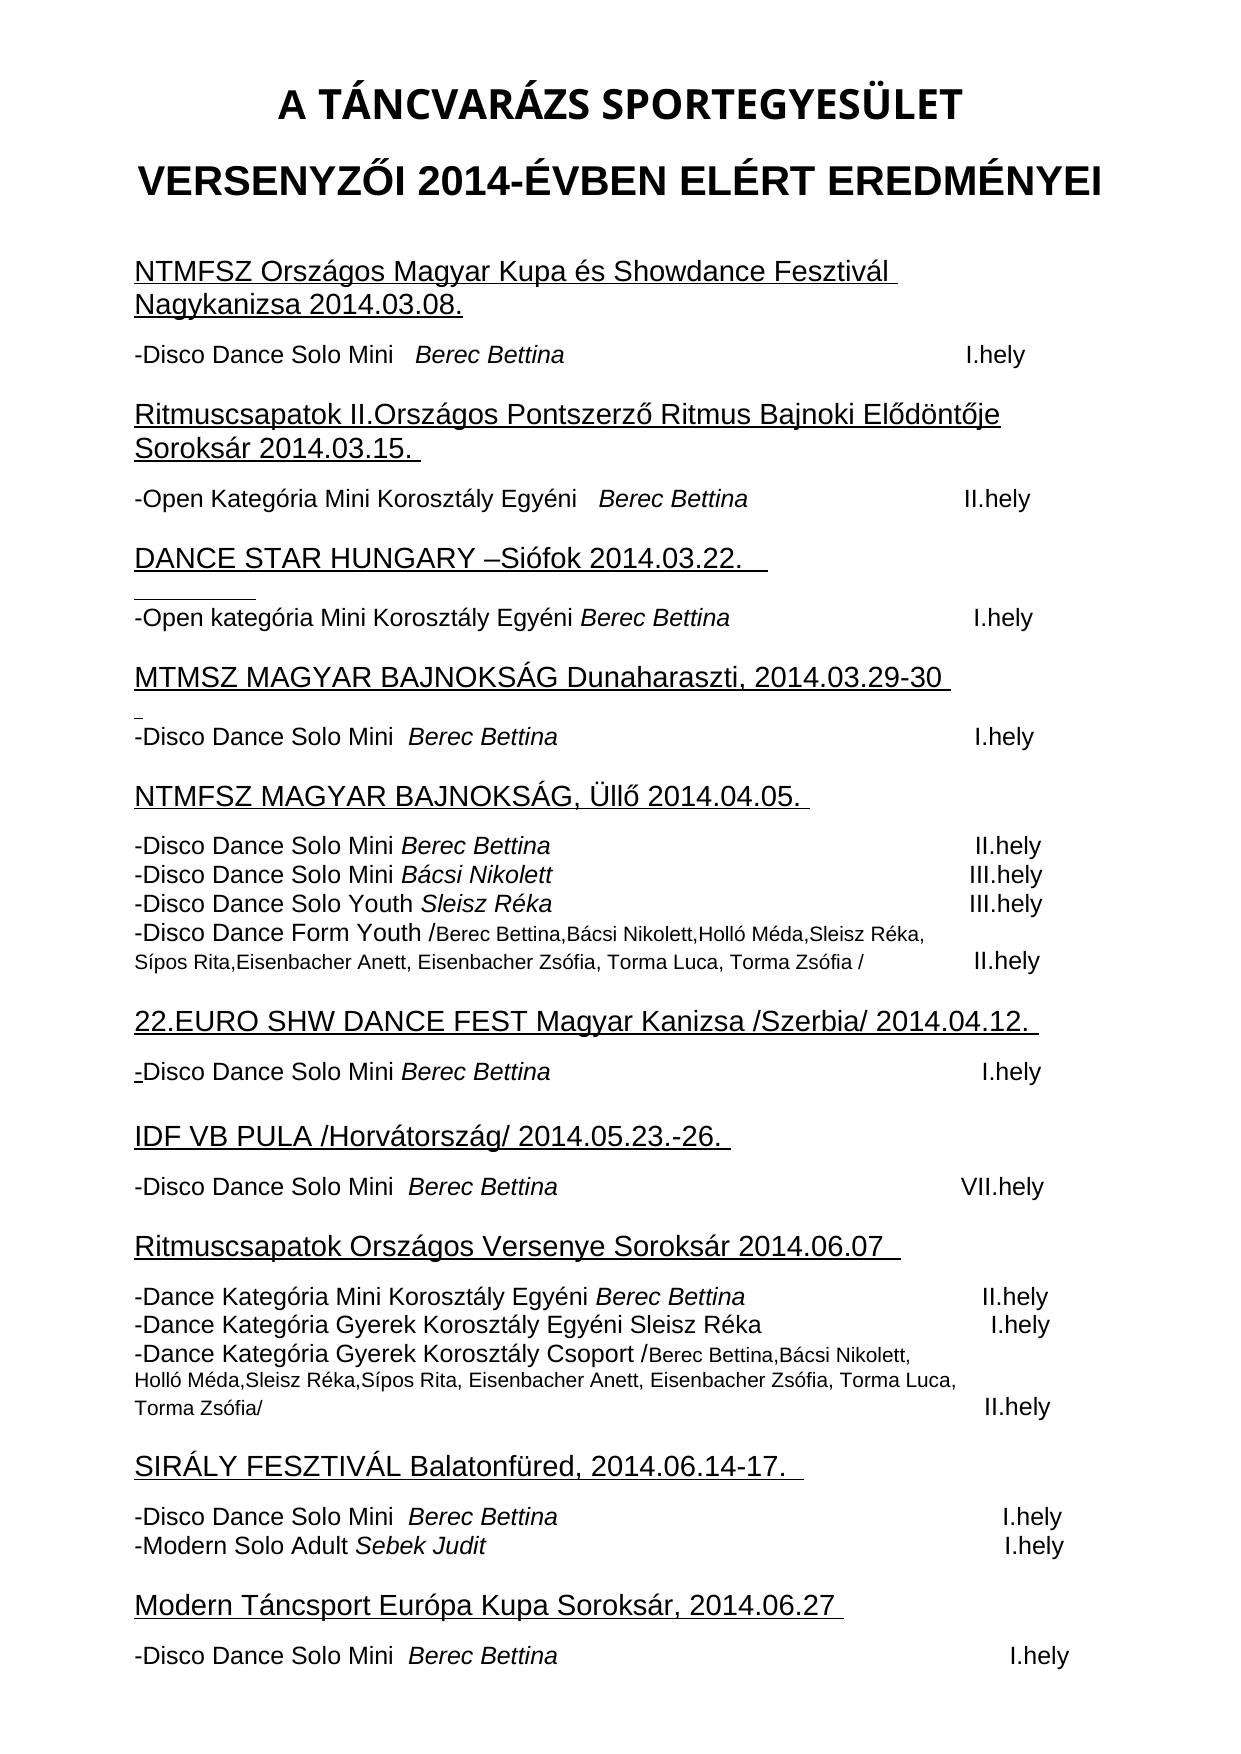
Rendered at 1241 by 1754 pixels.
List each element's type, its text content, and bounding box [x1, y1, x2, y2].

text Nagykanizsa 2014.03.08. [134, 287, 1165, 321]
text -Disco Dance Solo Mini Bácsi Nikolett III.hely [134, 860, 1165, 889]
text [134, 1502, 1165, 1531]
text -Dance Kategória Gyerek Korosztály Csoport /Berec Bettina,Bácsi Nikolett, [134, 1339, 1165, 1368]
text -Disco Dance Solo Mini Berec Bettina II.hely [134, 831, 1165, 860]
text -Dance Kategória Mini Korosztály Egyéni Berec Bettina II.hely [134, 1282, 1165, 1310]
text NTMFSZ MAGYAR BAJNOKSÁG, Üllő 2014.04.05. [134, 778, 1165, 812]
text Soroksár 2014.03.15. [134, 431, 1165, 464]
text Sípos Rita,Eisenbacher Anett, Eisenbacher Zsófia, Torma Luca, Torma Zsófia / II.hely [134, 946, 1165, 975]
text Modern Táncsport Európa Kupa Soroksár, 2014.06.27 [134, 1588, 1165, 1622]
text SIRÁLY FESZTIVÁL Balatonfüred, 2014.06.14-17. [134, 1449, 1165, 1483]
text -Modern Solo Adult Sebek Judit I.hely [134, 1531, 1165, 1559]
text -Disco Dance Solo Youth Sleisz Réka III.hely [134, 889, 1165, 917]
text Torma Zsófia/ II.hely [134, 1392, 1165, 1421]
text Ritmuscsapatok II.Országos Pontszerző Ritmus Bajnoki Elődöntője [134, 397, 1165, 431]
text -Open kategória Mini Korosztály Egyéni Berec Bettina I.hely [134, 603, 1165, 631]
text -Dance Kategória Gyerek Korosztály Egyéni Sleisz Réka I.hely [134, 1310, 1165, 1339]
text -Disco Dance Solo Mini Berec Bettina I.hely [134, 1056, 1165, 1085]
text VERSENYZŐI 2014-ÉVBEN ELÉRT EREDMÉNYEI [75, 157, 1165, 205]
text Holló Méda,Sleisz Réka,Sípos Rita, Eisenbacher Anett, Eisenbacher Zsófia, Torma Luca, [134, 1368, 1165, 1392]
text MTMSZ MAGYAR BAJNOKSÁG Dunaharaszti, 2014.03.29-30 [134, 660, 1165, 694]
text -Disco Dance Solo Mini Berec Bettina I.hely [134, 722, 1165, 751]
text -Open Kategória Mini Korosztály Egyéni Berec Bettina II.hely [134, 484, 1165, 512]
text NTMFSZ Országos Magyar Kupa és Showdance Fesztivál [134, 254, 1165, 287]
text -Disco Dance Solo Mini Berec Bettina VII.hely [134, 1171, 1165, 1200]
text -Disco Dance Form Youth /Berec Bettina,Bácsi Nikolett,Holló Méda,Sleisz Réka, [134, 917, 1165, 946]
text IDF VB PULA /Horvátország/ 2014.05.23.-26. [134, 1119, 1165, 1152]
text -Disco Dance Solo Mini Berec Bettina I.hely [134, 340, 1165, 369]
text A TÁNCVARÁZS SPORTEGYESÜLET [75, 75, 1165, 132]
text 22.EURO SHW DANCE FEST Magyar Kanizsa /Szerbia/ 2014.04.12. [134, 1004, 1165, 1037]
text DANCE STAR HUNGARY –Siófok 2014.03.22. [134, 541, 1165, 575]
text Ritmuscsapatok Országos Versenye Soroksár 2014.06.07 [134, 1229, 1165, 1262]
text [134, 1641, 1165, 1670]
